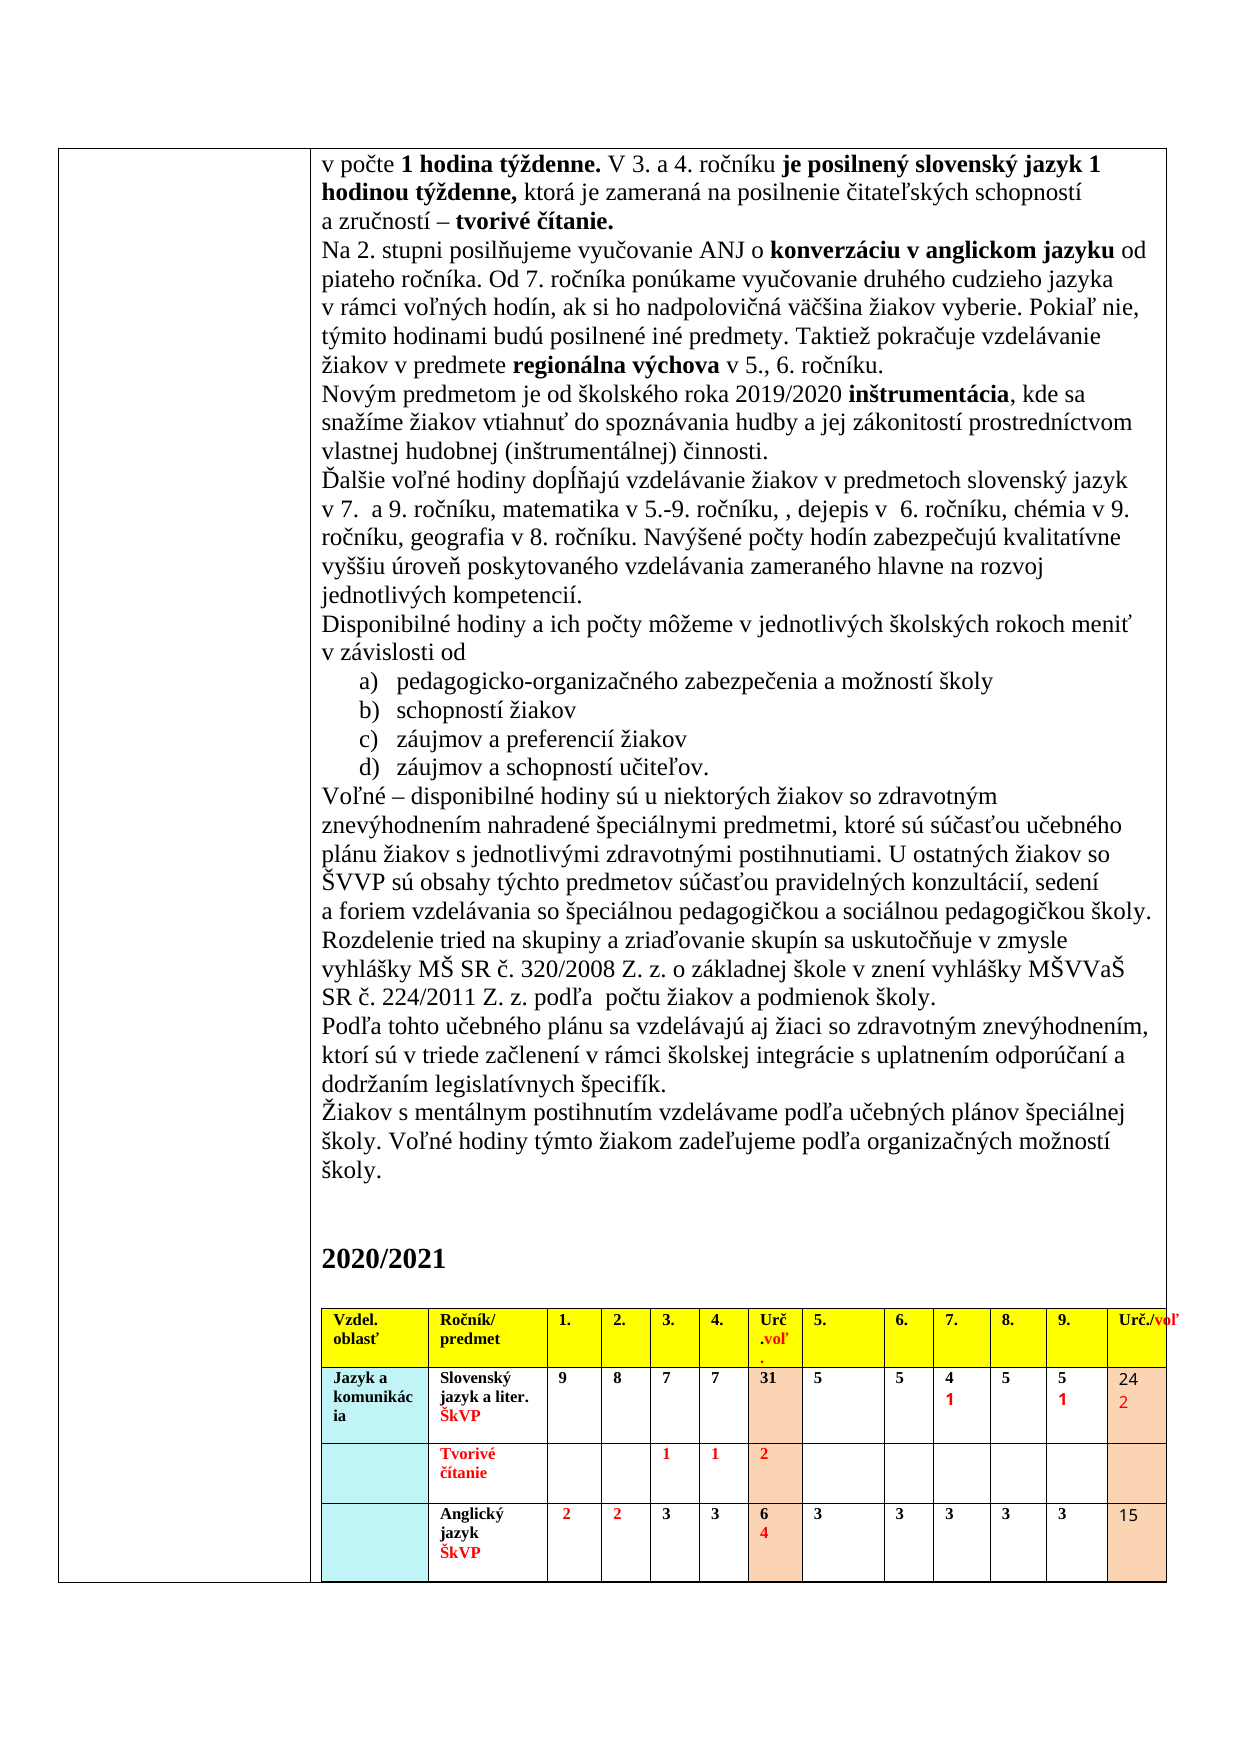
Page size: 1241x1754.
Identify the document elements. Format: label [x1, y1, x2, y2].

table_cell [311, 149, 1166, 1582]
table_cell [59, 149, 310, 1582]
